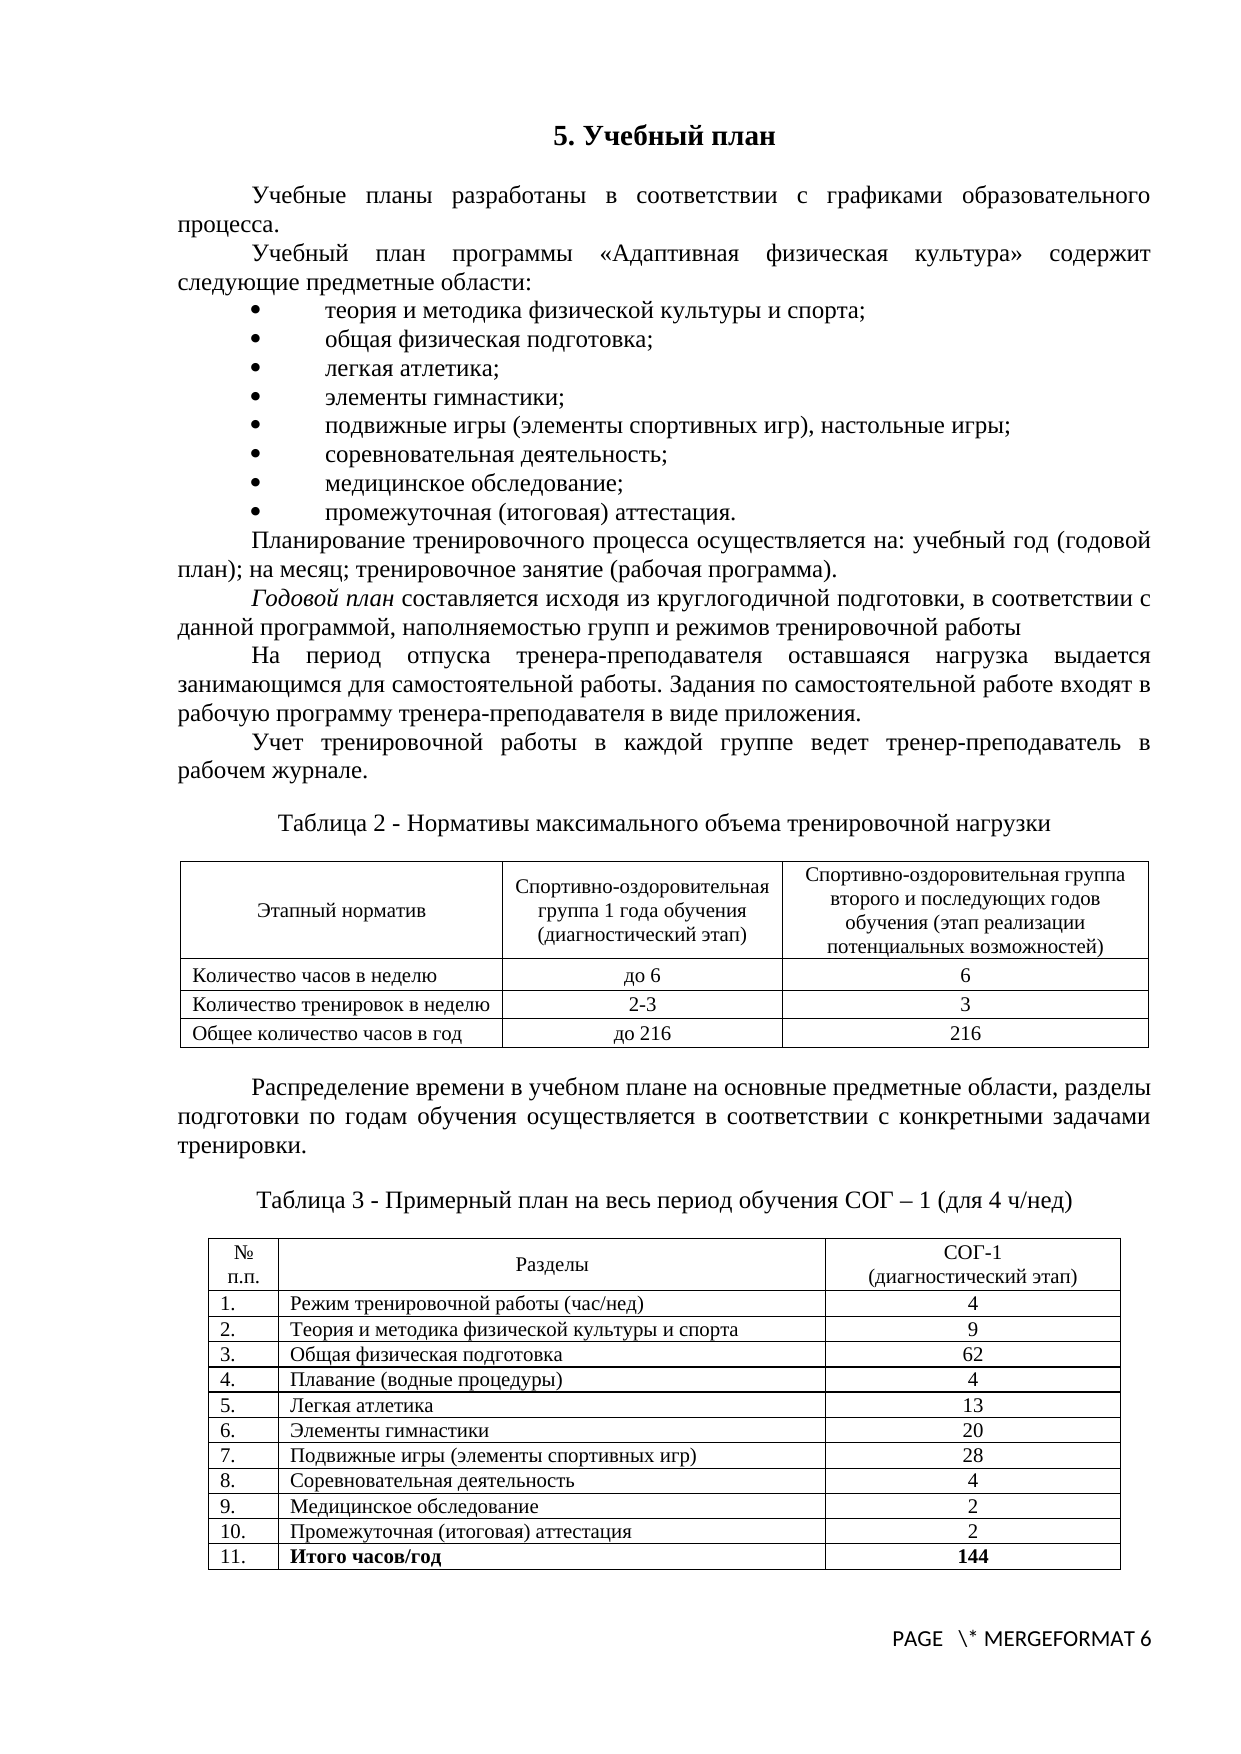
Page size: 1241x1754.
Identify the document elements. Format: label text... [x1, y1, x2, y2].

table_cell 11. [209, 1544, 278, 1568]
table_cell 20 [826, 1418, 1120, 1442]
table_cell Итого часов/год [279, 1544, 825, 1568]
table_cell 7. [209, 1443, 278, 1467]
table_cell Количество тренировок в неделю [181, 991, 502, 1018]
table_header № п.п. [209, 1239, 278, 1290]
table_cell 216 [783, 1019, 1148, 1047]
table_cell Промежуточная (итоговая) аттестация [279, 1519, 825, 1543]
text Таблица 2 - Нормативы максимального объема тренировочной нагрузки [177, 808, 1152, 837]
table_cell Общая физическая подготовка [279, 1342, 825, 1366]
table_header Спортивно-оздоровительная группа 1 года обучения (диагностический этап) [503, 862, 782, 958]
text 5. Учебный план [177, 118, 1152, 152]
table_cell 2-3 [503, 991, 782, 1018]
list подвижные игры (элементы спортивных игр), настольные игры; [177, 410, 1152, 439]
table_cell 2 [826, 1494, 1120, 1518]
text Учебный план программы «Адаптивная физическая культура» содержит следующие предметные области: [177, 238, 1152, 295]
text Учебные планы разработаны в соответствии с графиками образовательного процесса. [177, 180, 1152, 238]
table_cell Количество часов в неделю [181, 959, 502, 990]
text Таблица 3 - Примерный план на весь период обучения СОГ – 1 (для 4 ч/нед) [177, 1185, 1152, 1214]
text Планирование тренировочного процесса осуществляется на: учебный год (годовой план); на месяц; тренировочное занятие (рабочая программа). [177, 525, 1152, 583]
table_cell 3 [783, 991, 1148, 1018]
table_cell Общее количество часов в год [181, 1019, 502, 1047]
table_header Спортивно-оздоровительная группа второго и последующих годов обучения (этап реализации потенциальных возможностей) [783, 862, 1148, 958]
table_header Разделы [279, 1239, 825, 1290]
table_cell до 216 [503, 1019, 782, 1047]
list теория и методика физической культуры и спорта; [177, 295, 1152, 324]
table_cell 9 [826, 1317, 1120, 1341]
table_header Этапный норматив [181, 862, 502, 958]
table_cell 4 [826, 1291, 1120, 1316]
table_cell 62 [826, 1342, 1120, 1366]
table_cell 10. [209, 1519, 278, 1543]
table_cell 1. [209, 1291, 278, 1316]
table_cell Режим тренировочной работы (час/нед) [279, 1291, 825, 1316]
list элементы гимнастики; [177, 382, 1152, 410]
table_cell Плавание (водные процедуры) [279, 1368, 825, 1391]
list соревновательная деятельность; [177, 439, 1152, 468]
text Распределение времени в учебном плане на основные предметные области, разделы подготовки по годам обучения осуществляется в соответствии с конкретными задачами тренировки. [177, 1072, 1152, 1158]
table_cell до 6 [503, 959, 782, 990]
table_cell 6. [209, 1418, 278, 1442]
table_cell 144 [826, 1544, 1120, 1568]
table_cell 2. [209, 1317, 278, 1341]
table_cell Подвижные игры (элементы спортивных игр) [279, 1443, 825, 1467]
text На период отпуска тренера-преподавателя оставшаяся нагрузка выдается занимающимся для самостоятельной работы. Задания по самостоятельной работе входят в рабочую программу тренера-преподавателя в виде приложения. [177, 640, 1152, 727]
text Годовой план составляется исходя из круглогодичной подготовки, в соответствии с данной программой, наполняемостью групп и режимов тренировочной работы [177, 583, 1152, 640]
table_cell 6 [783, 959, 1148, 990]
table_cell 4 [826, 1469, 1120, 1492]
list промежуточная (итоговая) аттестация. [177, 497, 1152, 525]
table_cell Соревновательная деятельность [279, 1469, 825, 1492]
table_cell 9. [209, 1494, 278, 1518]
table_cell 4. [209, 1368, 278, 1391]
table_cell Медицинское обследование [279, 1494, 825, 1518]
table_cell Легкая атлетика [279, 1393, 825, 1417]
list общая физическая подготовка; [177, 324, 1152, 353]
table_cell 8. [209, 1469, 278, 1492]
table_cell 5. [209, 1393, 278, 1417]
table_cell 13 [826, 1393, 1120, 1417]
list легкая атлетика; [177, 353, 1152, 382]
list медицинское обследование; [177, 468, 1152, 497]
table_cell 4 [826, 1368, 1120, 1391]
table_cell 2 [826, 1519, 1120, 1543]
table_cell 3. [209, 1342, 278, 1366]
table_header СОГ-1 (диагностический этап) [826, 1239, 1120, 1290]
table_cell Элементы гимнастики [279, 1418, 825, 1442]
table_cell 28 [826, 1443, 1120, 1467]
text Учет тренировочной работы в каждой группе ведет тренер-преподаватель в рабочем журнале. [177, 727, 1152, 784]
table_cell Теория и методика физической культуры и спорта [279, 1317, 825, 1341]
